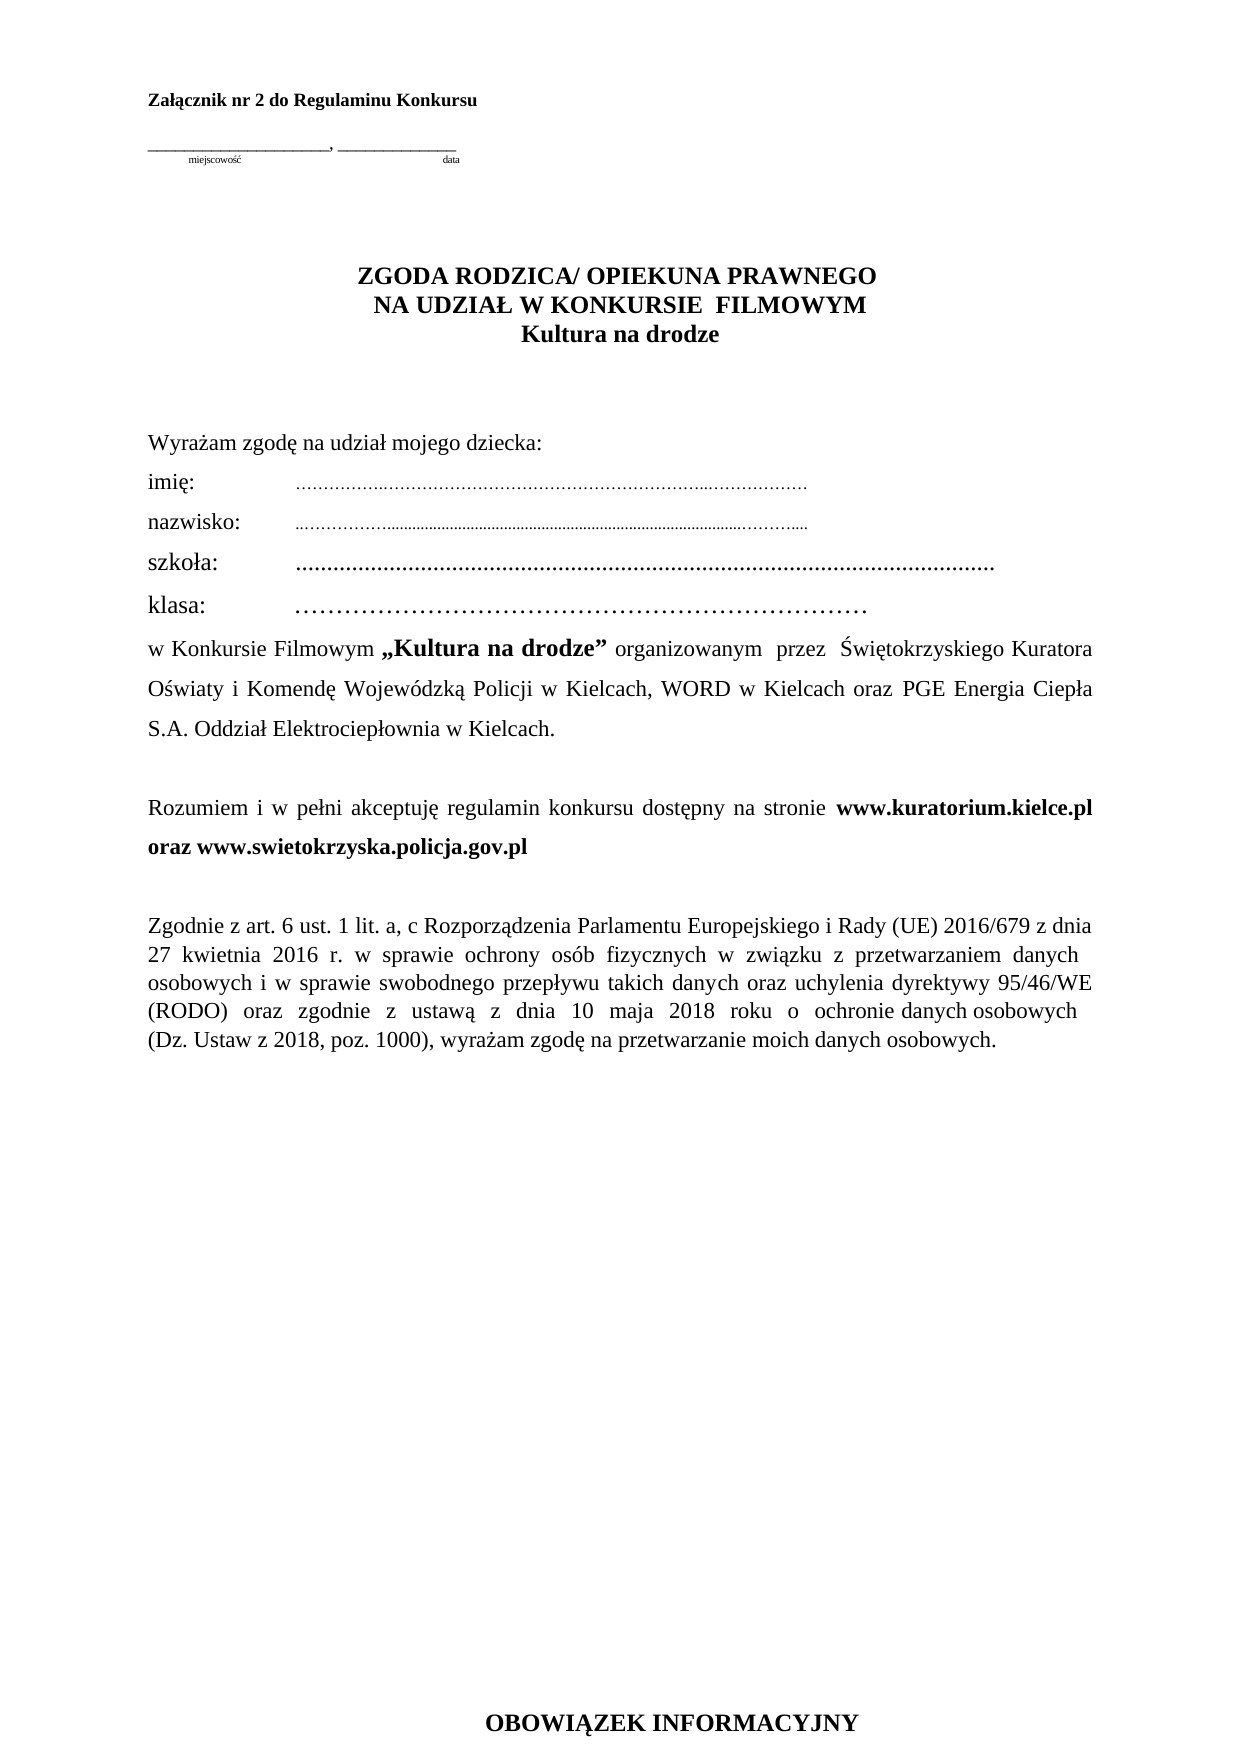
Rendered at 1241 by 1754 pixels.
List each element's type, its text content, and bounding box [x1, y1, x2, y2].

text w Konkursie Filmowym „Kultura na drodze” organizowanym przez Świętokrzyskiego Kuratora Oświaty i Komendę Wojewódzką Policji w Kielcach, WORD w Kielcach oraz PGE Energia Ciepła S.A. Oddział Elektrociepłownia w Kielcach. [148, 633, 1093, 741]
text klasa: …………………………………………………………… [148, 590, 1093, 619]
text Zgodnie z art. 6 ust. 1 lit. a, c Rozporządzenia Parlamentu Europejskiego i Rady (UE) 2016/679 z dnia 27 kwietnia 2016 r. w sprawie ochrony osób fizycznych w związku z przetwarzaniem danych osobowych i w sprawie swobodnego przepływu takich danych oraz uchylenia dyrektywy 95/46/WE (RODO) oraz zgodnie z ustawą z dnia 10 maja 2018 roku o ochronie danych osobowych (Dz. Ustaw z 2018, poz. 1000), wyrażam zgodę na przetwarzanie moich danych osobowych. [148, 912, 1093, 1052]
text ZGODA RODZICA/ OPIEKUNA PRAWNEGO NA UDZIAŁ W KONKURSIE FILMOWYM [148, 261, 1093, 319]
text nazwisko: ..…………….....................................................................................……….... [148, 508, 1093, 534]
text Załącznik nr 2 do Regulaminu Konkursu [148, 89, 1093, 110]
text Rozumiem i w pełni akceptuję regulamin konkursu dostępny na stronie www.kuratorium.kielce.pl oraz www.swietokrzyska.policja.gov.pl [148, 794, 1093, 860]
text OBOWIĄZEK INFORMACYJNY [251, 1708, 1093, 1737]
text Wyrażam zgodę na udział mojego dziecka: [148, 429, 1093, 455]
text szkoła: ................................................................................................................ [148, 547, 1093, 576]
text imię: …………….…………………………………………………..……………… [148, 468, 1093, 495]
text miejscowość data [148, 153, 1093, 175]
text Kultura na drodze [148, 319, 1093, 347]
text ____________________, _____________ [148, 132, 1093, 153]
